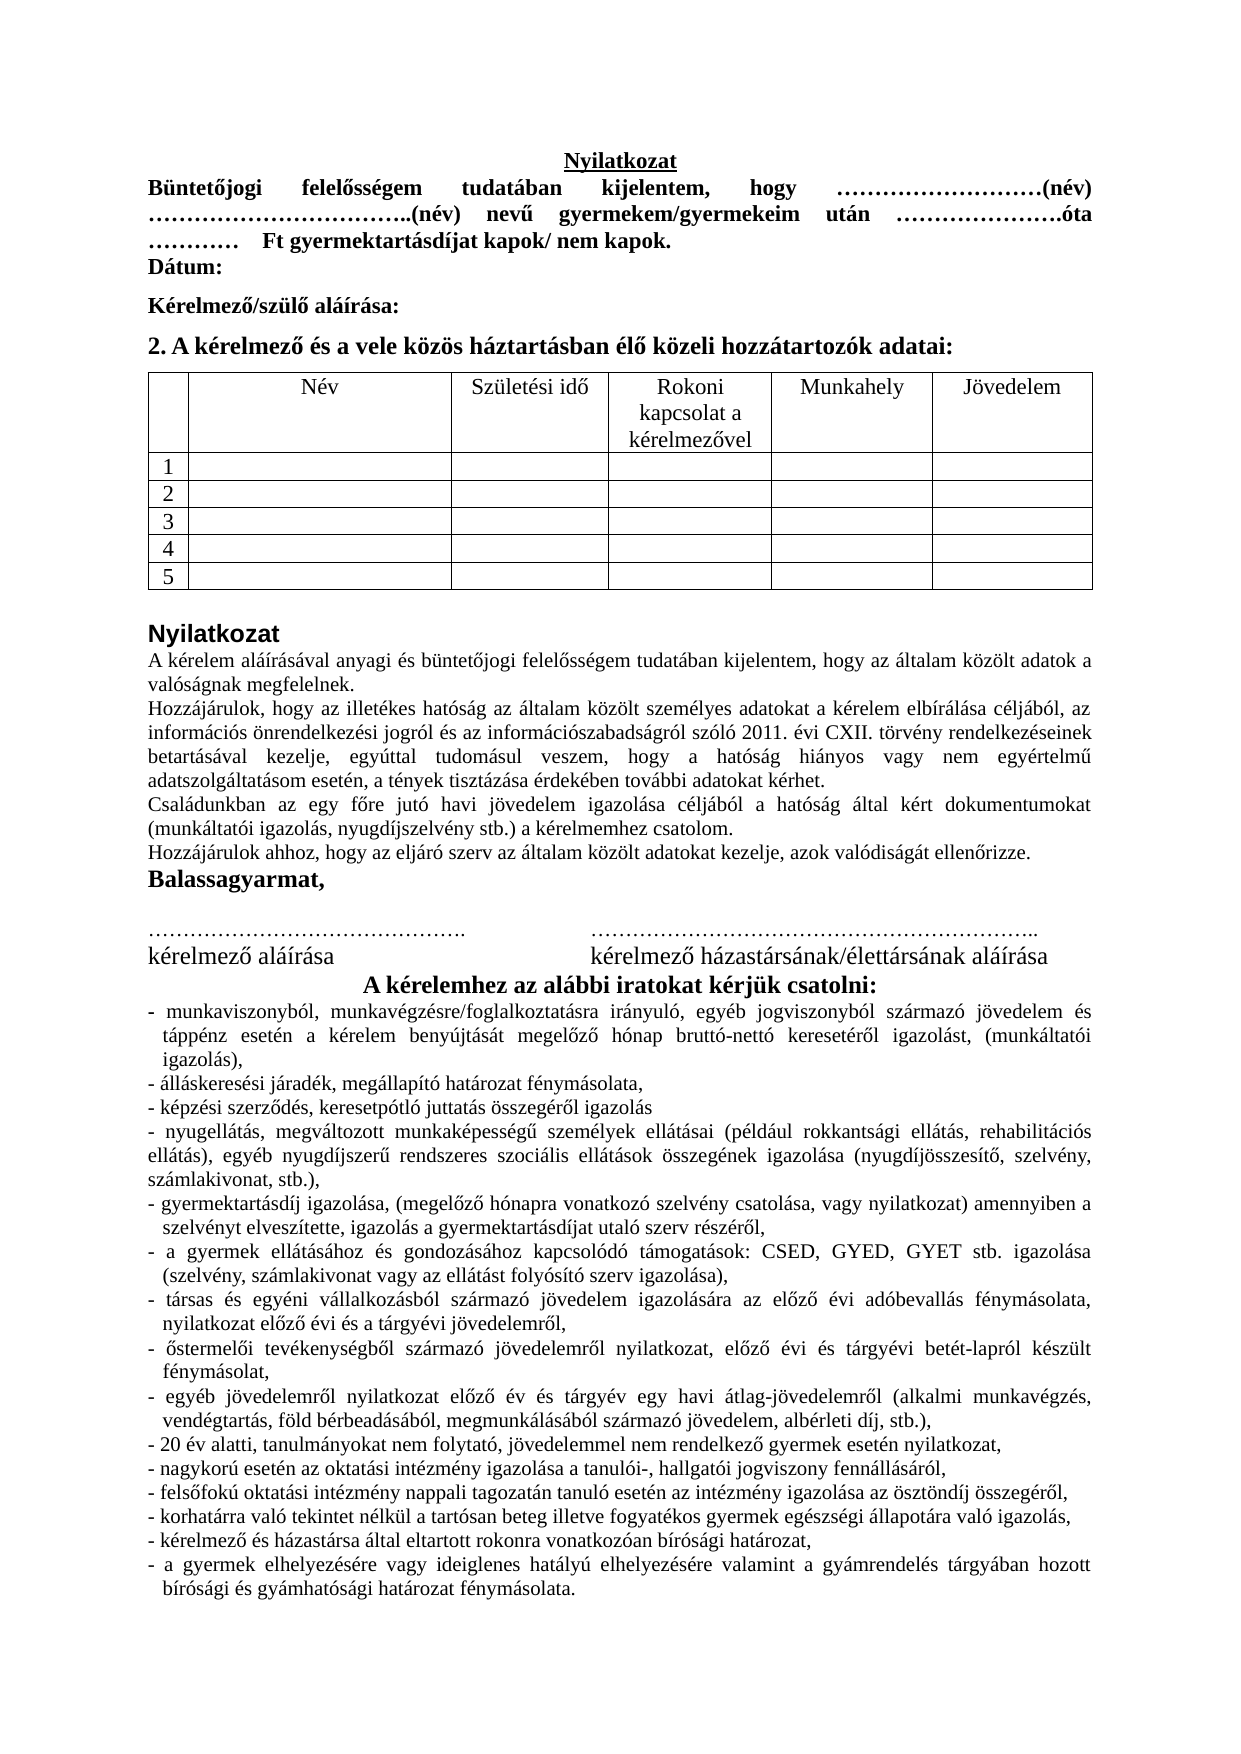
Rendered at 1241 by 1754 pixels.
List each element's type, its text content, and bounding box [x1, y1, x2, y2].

table_cell [609, 563, 771, 589]
table_cell [933, 535, 1092, 562]
text ………………………………………. ……………………………………………………….. [148, 917, 1093, 941]
text - gyermektartásdíj igazolása, (megelőző hónapra vonatkozó szelvény csatolása, vagy nyilatkozat) amennyiben a szelvényt elveszítette, igazolás a gyermektartásdíjat utaló szerv részéről, [148, 1191, 1093, 1239]
table_cell 3 [149, 508, 188, 534]
text A kérelem aláírásával anyagi és büntetőjogi felelősségem tudatában kijelentem, hogy az általam közölt adatok a valóságnak megfelelnek. [148, 648, 1093, 696]
text Dátum: [148, 253, 1093, 279]
table_cell [933, 508, 1092, 534]
table_cell [452, 563, 608, 589]
table_cell [609, 481, 771, 507]
table_header [149, 373, 188, 452]
table_cell [933, 563, 1092, 589]
table_cell [609, 453, 771, 479]
table_header Születési idő [452, 373, 608, 452]
table_cell [609, 508, 771, 534]
table_cell [609, 535, 771, 562]
table_cell [189, 453, 451, 479]
table_cell [772, 563, 932, 589]
table_cell [189, 508, 451, 534]
text Büntetőjogi felelősségem tudatában kijelentem, hogy ………………………(név)……………………………..(név) nevű gyermekem/gyermekeim után ………………….óta ………… Ft gyermektartásdíjat kapok/ nem kapok. [148, 174, 1093, 253]
table_cell [189, 563, 451, 589]
table_cell [452, 481, 608, 507]
table_cell 4 [149, 535, 188, 562]
table_cell [189, 481, 451, 507]
text - nagykorú esetén az oktatási intézmény igazolása a tanulói-, hallgatói jogviszony fennállásáról, [148, 1456, 1093, 1480]
text - képzési szerződés, keresetpótló juttatás összegéről igazolás [148, 1095, 1093, 1119]
table_cell [772, 508, 932, 534]
text Nyilatkozat [148, 619, 1093, 648]
text 2. A kérelmező és a vele közös háztartásban élő közeli hozzátartozók adatai: [148, 331, 1093, 359]
table_header Munkahely [772, 373, 932, 452]
text - egyéb jövedelemről nyilatkozat előző év és tárgyév egy havi átlag-jövedelemről (alkalmi munkavégzés, vendégtartás, föld bérbeadásából, megmunkálásából származó jövedelem, albérleti díj, stb.), [148, 1383, 1093, 1432]
text - nyugellátás, megváltozott munkaképességű személyek ellátásai (például rokkantsági ellátás, rehabilitációs ellátás), egyéb nyugdíjszerű rendszeres szociális ellátások összegének igazolása (nyugdíjösszesítő, szelvény, számlakivonat, stb.), [148, 1119, 1093, 1191]
table_cell 5 [149, 563, 188, 589]
table_cell [933, 481, 1092, 507]
table_cell [772, 535, 932, 562]
table_cell [452, 508, 608, 534]
table_cell [772, 481, 932, 507]
text - 20 év alatti, tanulmányokat nem folytató, jövedelemmel nem rendelkező gyermek esetén nyilatkozat, [148, 1432, 1093, 1456]
table_header Név [189, 373, 451, 452]
table_cell 1 [149, 453, 188, 479]
table_header Jövedelem [933, 373, 1092, 452]
text Hozzájárulok ahhoz, hogy az eljáró szerv az általam közölt adatokat kezelje, azok valódiságát ellenőrizze. [148, 840, 1093, 864]
text kérelmező aláírása kérelmező házastársának/élettársának aláírása [148, 941, 1093, 970]
text - álláskeresési járadék, megállapító határozat fénymásolata, [148, 1071, 1093, 1095]
text Kérelmező/szülő aláírása: [148, 292, 1093, 318]
text - felsőfokú oktatási intézmény nappali tagozatán tanuló esetén az intézmény igazolása az ösztöndíj összegéről, [148, 1480, 1093, 1504]
text - őstermelői tevékenységből származó jövedelemről nyilatkozat, előző évi és tárgyévi betét-lapról készült fénymásolat, [148, 1335, 1093, 1383]
text Hozzájárulok, hogy az illetékes hatóság az általam közölt személyes adatokat a kérelem elbírálása céljából, az információs önrendelkezési jogról és az információszabadságról szóló 2011. évi CXII. törvény rendelkezéseinek betartásával kezelje, egyúttal tudomásul veszem, hogy a hatóság hiányos vagy nem egyértelmű adatszolgáltatásom esetén, a tények tisztázása érdekében további adatokat kérhet. [148, 696, 1093, 792]
table_cell [189, 535, 451, 562]
text - kérelmező és házastársa által eltartott rokonra vonatkozóan bírósági határozat, [148, 1528, 1093, 1552]
text - társas és egyéni vállalkozásból származó jövedelem igazolására az előző évi adóbevallás fénymásolata, nyilatkozat előző évi és a tárgyévi jövedelemről, [148, 1287, 1093, 1335]
table_cell [933, 453, 1092, 479]
text A kérelemhez az alábbi iratokat kérjük csatolni: [148, 970, 1093, 998]
table_cell 2 [149, 481, 188, 507]
text - korhatárra való tekintet nélkül a tartósan beteg illetve fogyatékos gyermek egészségi állapotára való igazolás, [148, 1504, 1093, 1528]
text - a gyermek elhelyezésére vagy ideiglenes hatályú elhelyezésére valamint a gyámrendelés tárgyában hozott bírósági és gyámhatósági határozat fénymásolata. [148, 1552, 1093, 1600]
table_header Rokoni kapcsolat a kérelmezővel [609, 373, 771, 452]
text - a gyermek ellátásához és gondozásához kapcsolódó támogatások: CSED, GYED, GYET stb. igazolása (szelvény, számlakivonat vagy az ellátást folyósító szerv igazolása), [148, 1239, 1093, 1287]
table_cell [452, 535, 608, 562]
text - munkaviszonyból, munkavégzésre/foglalkoztatásra irányuló, egyéb jogviszonyból származó jövedelem és táppénz esetén a kérelem benyújtását megelőző hónap bruttó-nettó keresetéről igazolást, (munkáltatói igazolás), [148, 998, 1093, 1071]
table_cell [452, 453, 608, 479]
text Nyilatkozat [148, 148, 1093, 174]
text Balassagyarmat, [148, 864, 1093, 893]
text Családunkban az egy főre jutó havi jövedelem igazolása céljából a hatóság által kért dokumentumokat (munkáltatói igazolás, nyugdíjszelvény stb.) a kérelmemhez csatolom. [148, 792, 1093, 840]
table_cell [772, 453, 932, 479]
